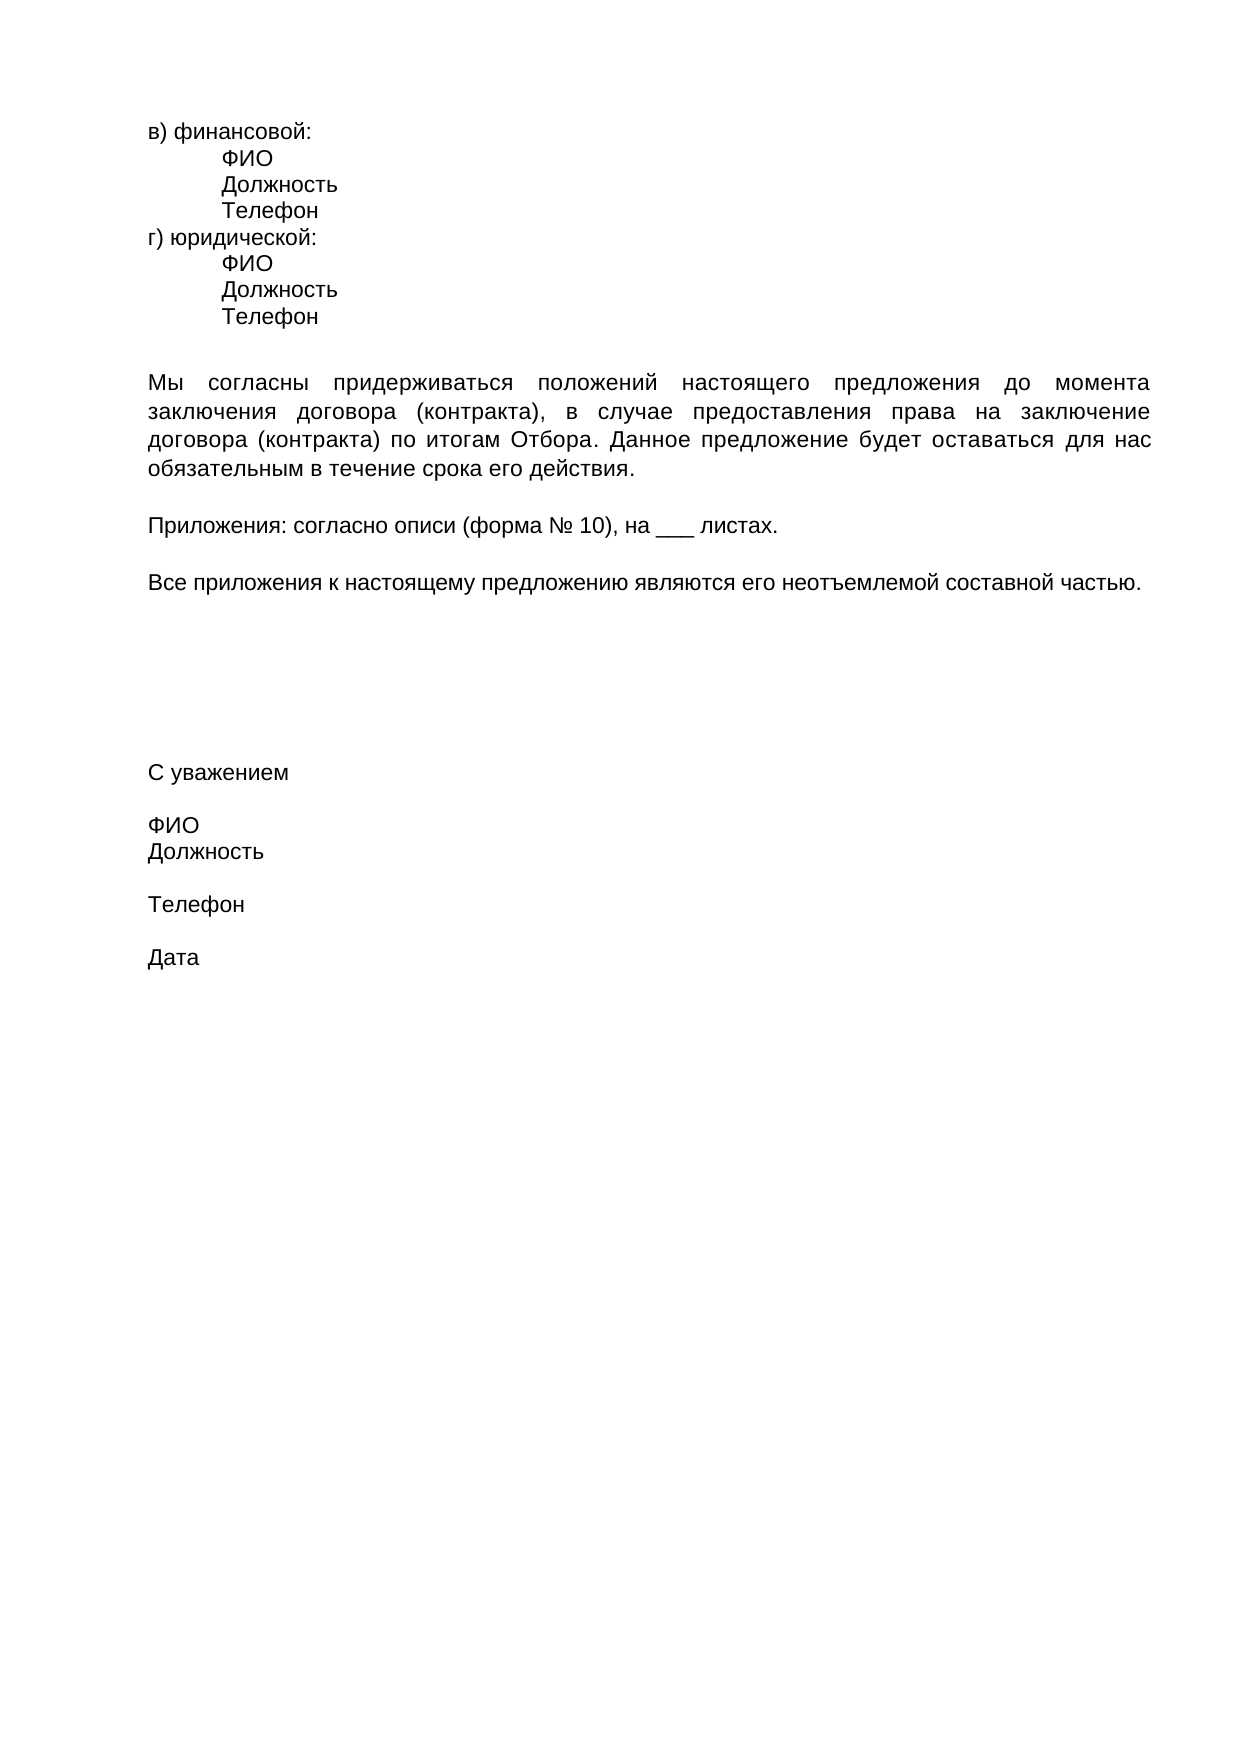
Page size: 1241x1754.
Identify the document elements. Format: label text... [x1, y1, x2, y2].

text Мы согласны придерживаться положений настоящего предложения до момента заключения договора (контракта), в случае предоставления права на заключение договора (контракта) по итогам Отбора. Данное предложение будет оставаться для нас обязательным в течение срока его действия. [148, 368, 1152, 482]
text Должность [148, 171, 1152, 197]
text С уважением [148, 759, 1152, 785]
text ФИО [148, 144, 1152, 171]
text Дата [148, 943, 1152, 970]
text в) финансовой: [148, 118, 1152, 144]
text Приложения: согласно описи (форма № 10), на ___ листах. [148, 511, 1152, 539]
text Все приложения к настоящему предложению являются его неотъемлемой составной частью. [148, 568, 1152, 596]
text Должность [148, 276, 1152, 303]
text Телефон [148, 891, 1152, 917]
text ФИО [148, 812, 1152, 838]
text Телефон [148, 303, 1152, 329]
text Должность [148, 838, 1152, 864]
text Телефон [148, 197, 1152, 223]
text г) юридической: [148, 223, 1152, 250]
text ФИО [148, 250, 1152, 276]
